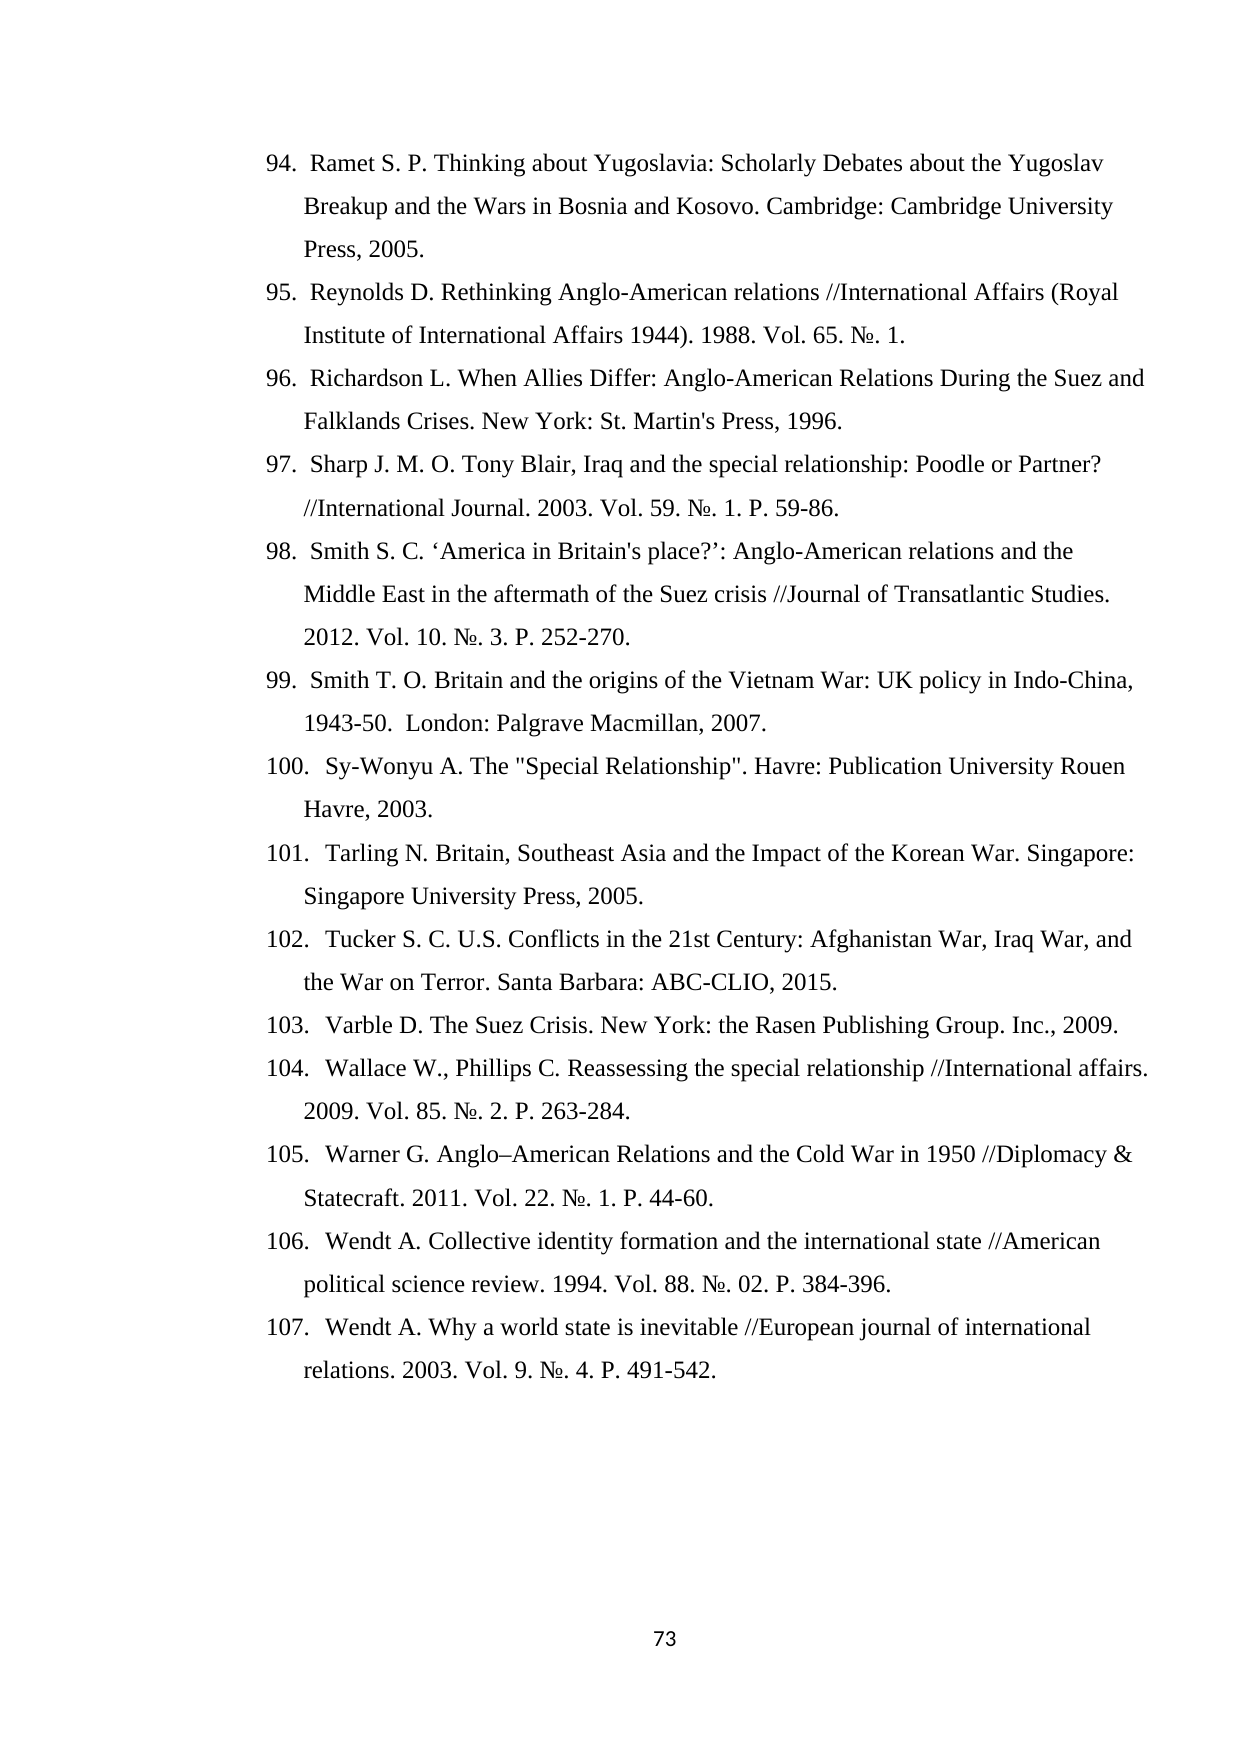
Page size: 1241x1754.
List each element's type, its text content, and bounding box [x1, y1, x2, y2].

list Warner G. Anglo–American Relations and the Cold War in 1950 //Diplomacy & Statecraft. 2011. Vol. 22. №. 1. P. 44-60. [266, 1139, 1152, 1211]
list Sy-Wonyu A. The "Special Relationship". Havre: Publication University Rouen Havre, 2003. [266, 751, 1152, 823]
list Tarling N. Britain, Southeast Asia and the Impact of the Korean War. Singapore: Singapore University Press, 2005. [266, 838, 1152, 909]
list Sharp J. M. O. Tony Blair, Iraq and the special relationship: Poodle or Partner? //International Journal. 2003. Vol. 59. №. 1. P. 59-86. [266, 449, 1152, 521]
list Smith S. C. ‘America in Britain's place?’: Anglo-American relations and the Middle East in the aftermath of the Suez crisis //Journal of Transatlantic Studies. 2012. Vol. 10. №. 3. P. 252-270. [266, 536, 1152, 651]
list Tucker S. C. U.S. Conflicts in the 21st Century: Afghanistan War, Iraq War, and the War on Terror. Santa Barbara: ABC-CLIO, 2015. [266, 924, 1152, 996]
list Wendt A. Why a world state is inevitable //European journal of international relations. 2003. Vol. 9. №. 4. P. 491-542. [266, 1312, 1152, 1384]
list Reynolds D. Rethinking Anglo-American relations //International Affairs (Royal Institute of International Affairs 1944). 1988. Vol. 65. №. 1. [266, 277, 1152, 349]
list Varble D. The Suez Crisis. New York: the Rasen Publishing Group. Inc., 2009. [266, 1010, 1152, 1039]
list Ramet S. P. Thinking about Yugoslavia: Scholarly Debates about the Yugoslav Breakup and the Wars in Bosnia and Kosovo. Cambridge: Cambridge University Press, 2005. [266, 148, 1152, 263]
list Wallace W., Phillips C. Reassessing the special relationship //International affairs. 2009. Vol. 85. №. 2. P. 263-284. [266, 1053, 1152, 1125]
list Smith T. O. Britain and the origins of the Vietnam War: UK policy in Indo-China, 1943-50. London: Palgrave Macmillan, 2007. [266, 665, 1152, 737]
list Richardson L. When Allies Differ: Anglo-American Relations During the Suez and Falklands Crises. New York: St. Martin's Press, 1996. [266, 363, 1152, 435]
list Wendt A. Collective identity formation and the international state //American political science review. 1994. Vol. 88. №. 02. P. 384-396. [266, 1226, 1152, 1298]
